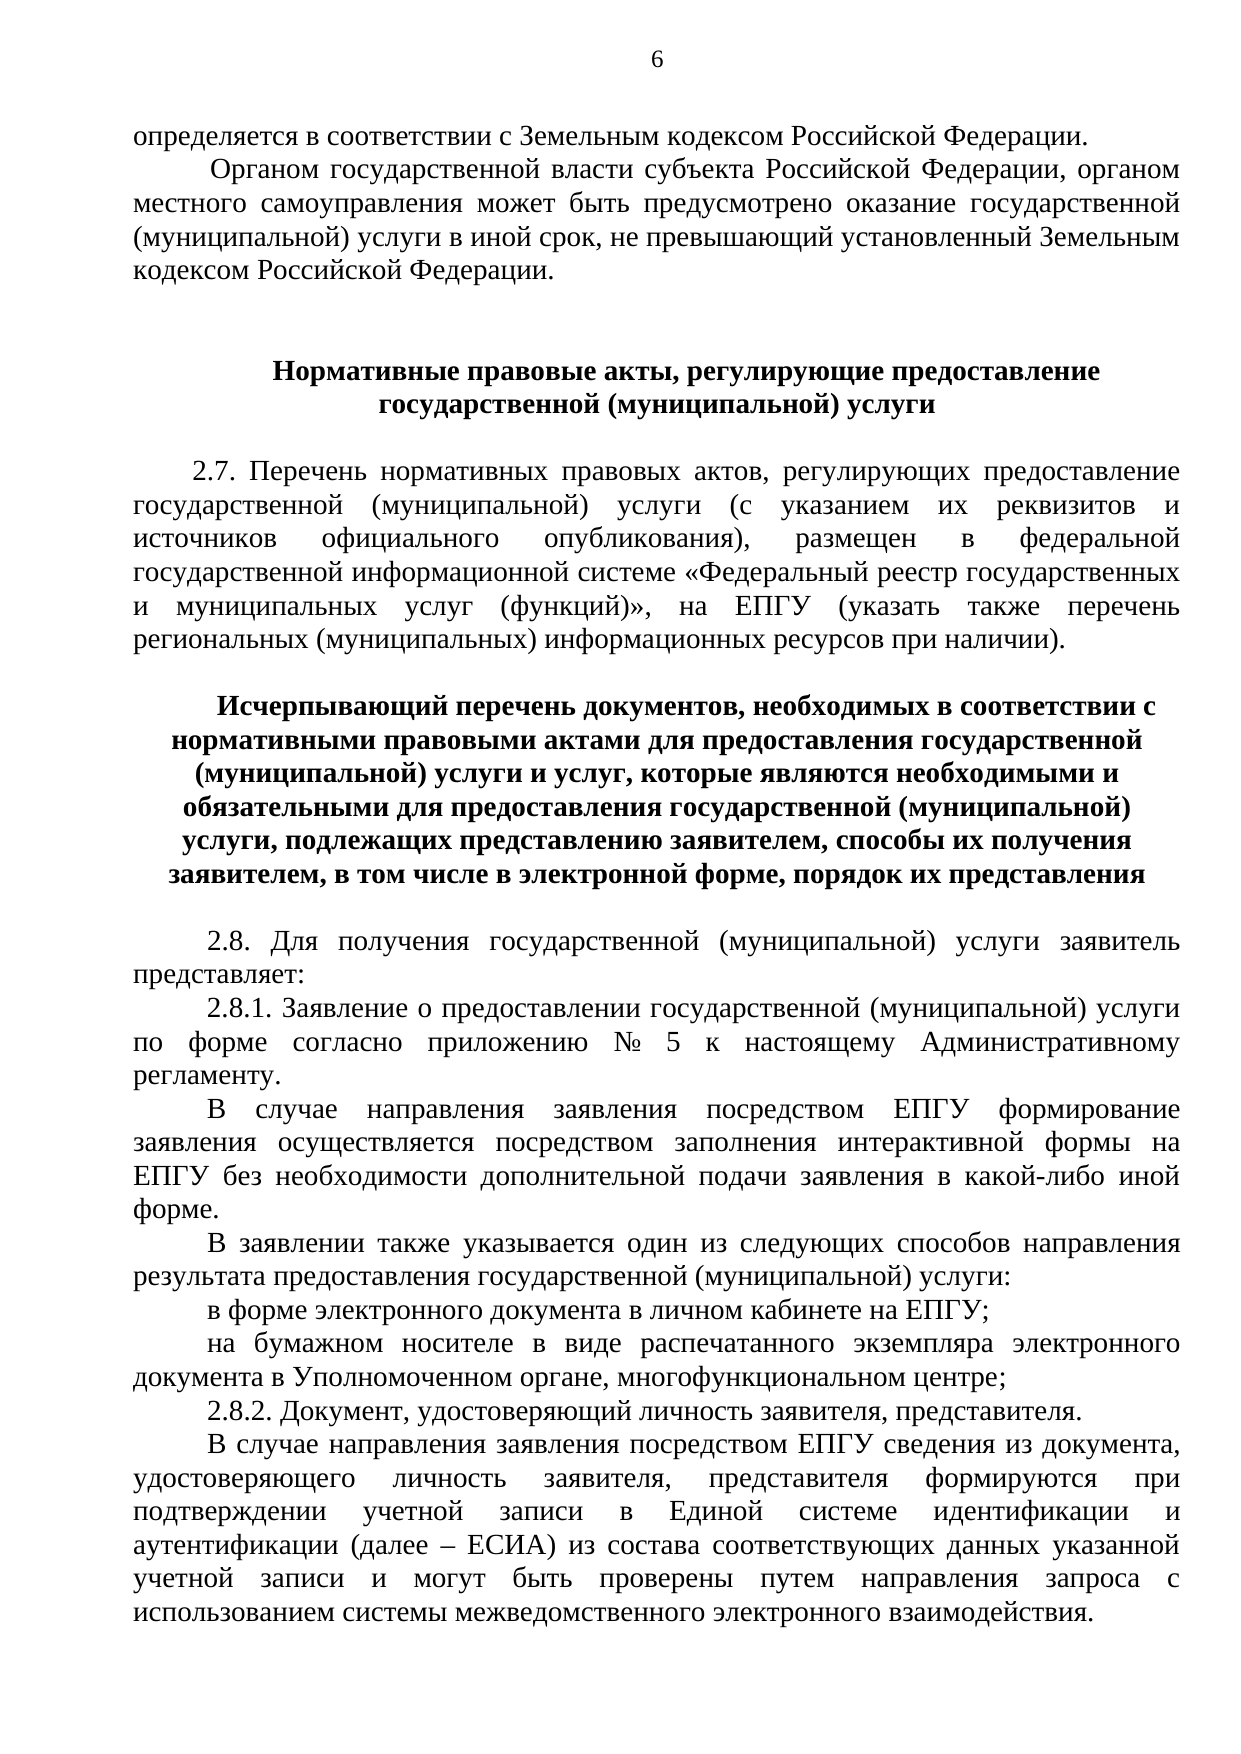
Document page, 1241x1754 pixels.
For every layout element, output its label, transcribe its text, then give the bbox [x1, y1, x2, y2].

text 2.7. Перечень нормативных правовых актов, регулирующих предоставление государственной (муниципальной) услуги (с указанием их реквизитов и источников официального опубликования), размещен в федеральной государственной информационной системе «Федеральный реестр государственных и муниципальных услуг (функций)», на ЕПГУ (указать также перечень региональных (муниципальных) информационных ресурсов при наличии). [133, 453, 1181, 655]
text Исчерпывающий перечень документов, необходимых в соответствии с нормативными правовыми актами для предоставления государственной (муниципальной) услуги и услуг, которые являются необходимыми и обязательными для предоставления государственной (муниципальной) услуги, подлежащих представлению заявителем, способы их получения заявителем, в том числе в электронной форме, порядок их представления [133, 688, 1181, 889]
text Нормативные правовые акты, регулирующие предоставление государственной (муниципальной) услуги [133, 353, 1181, 420]
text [133, 118, 1181, 152]
text 2.8.2. Документ, удостоверяющий личность заявителя, представителя. [133, 1393, 1181, 1426]
text 2.8. Для получения государственной (муниципальной) услуги заявитель представляет: [133, 923, 1181, 990]
text в форме электронного документа в личном кабинете на ЕПГУ; [133, 1292, 1181, 1326]
text Органом государственной власти субъекта Российской Федерации, органом местного самоуправления может быть предусмотрено оказание государственной (муниципальной) услуги в иной срок, не превышающий установленный Земельным кодексом Российской Федерации. [133, 152, 1181, 286]
text на бумажном носителе в виде распечатанного экземпляра электронного документа в Уполномоченном органе, многофункциональном центре; [133, 1326, 1181, 1393]
text В заявлении также указывается один из следующих способов направления результата предоставления государственной (муниципальной) услуги: [133, 1225, 1181, 1292]
text 2.8.1. Заявление о предоставлении государственной (муниципальной) услуги по форме согласно приложению № 5 к настоящему Административному регламенту. [133, 990, 1181, 1091]
text В случае направления заявления посредством ЕПГУ формирование заявления осуществляется посредством заполнения интерактивной формы на ЕПГУ без необходимости дополнительной подачи заявления в какой-либо иной форме. [133, 1091, 1181, 1225]
text В случае направления заявления посредством ЕПГУ сведения из документа, удостоверяющего личность заявителя, представителя формируются при подтверждении учетной записи в Единой системе идентификации и аутентификации (далее – ЕСИА) из состава соответствующих данных указанной учетной записи и могут быть проверены путем направления запроса с использованием системы межведомственного электронного взаимодействия. [133, 1426, 1181, 1627]
